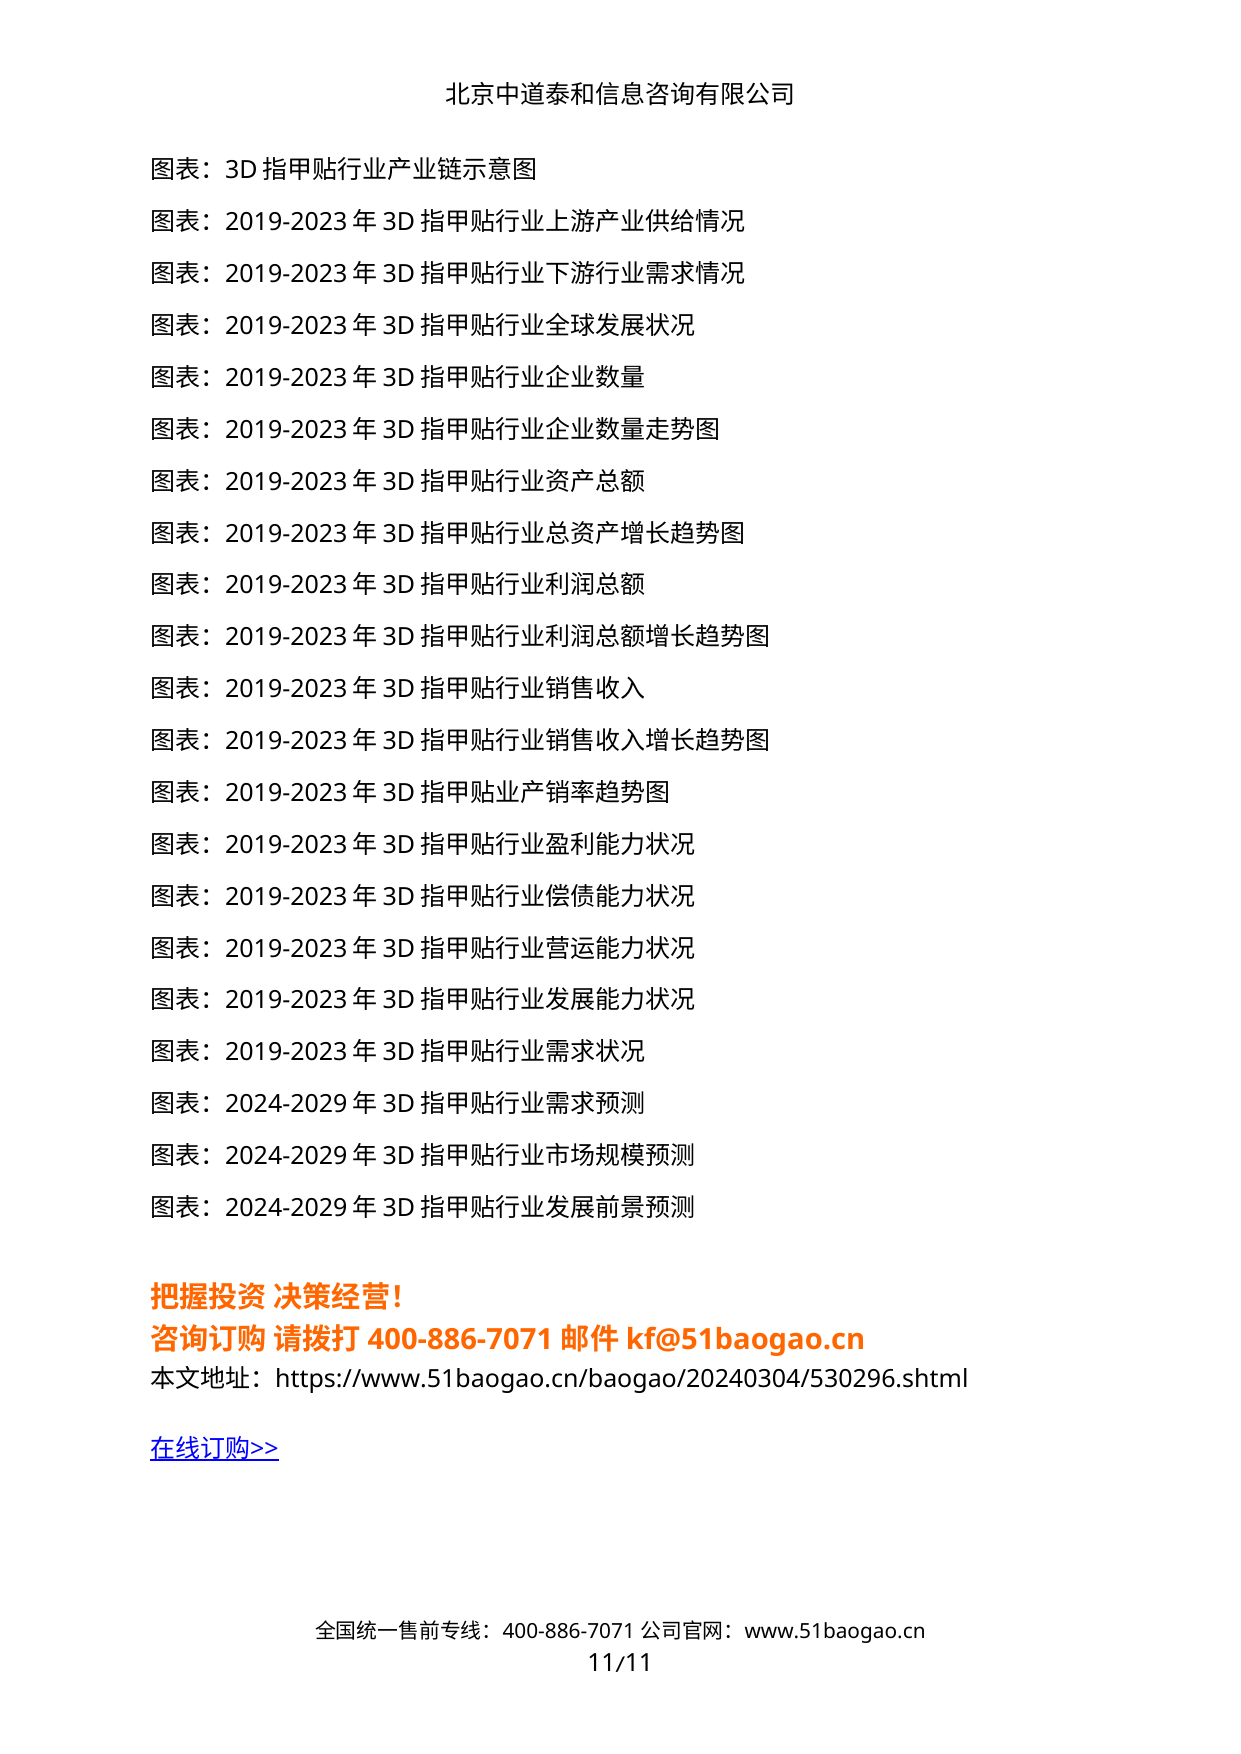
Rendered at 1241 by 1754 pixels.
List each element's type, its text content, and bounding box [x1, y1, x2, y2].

text 图表：2019-2023年3D指甲贴业产销率趋势图 [150, 772, 1090, 809]
text 图表：2019-2023年3D指甲贴行业全球发展状况 [150, 306, 1090, 342]
text 图表：2019-2023年3D指甲贴行业盈利能力状况 [150, 824, 1090, 861]
text 图表：2024-2029年3D指甲贴行业市场规模预测 [150, 1136, 1090, 1172]
text 图表：2019-2023年3D指甲贴行业企业数量走势图 [150, 409, 1090, 446]
text 图表：2019-2023年3D指甲贴行业发展能力状况 [150, 980, 1090, 1016]
text 图表：2019-2023年3D指甲贴行业利润总额 [150, 565, 1090, 601]
text 图表：2019-2023年3D指甲贴行业企业数量 [150, 357, 1090, 394]
text 图表：2019-2023年3D指甲贴行业偿债能力状况 [150, 876, 1090, 912]
text 图表：2019-2023年3D指甲贴行业利润总额增长趋势图 [150, 617, 1090, 653]
text 把握投资 决策经营！咨询订购 请拨打 400-886-7071 邮件 kf@51baogao.cn本文地址：https://www.51baogao.cn/baogao/20240304/530296.shtml [150, 1239, 1090, 1394]
text 图表：2019-2023年3D指甲贴行业需求状况 [150, 1032, 1090, 1068]
text 在线订购>> [150, 1394, 1090, 1465]
text 图表：2019-2023年3D指甲贴行业下游行业需求情况 [150, 254, 1090, 290]
text 图表：2019-2023年3D指甲贴行业资产总额 [150, 461, 1090, 497]
text 图表：3D指甲贴行业产业链示意图 [150, 150, 1090, 186]
text 图表：2019-2023年3D指甲贴行业销售收入 [150, 669, 1090, 705]
text 图表：2024-2029年3D指甲贴行业需求预测 [150, 1084, 1090, 1120]
text 图表：2024-2029年3D指甲贴行业发展前景预测 [150, 1187, 1090, 1224]
text 图表：2019-2023年3D指甲贴行业总资产增长趋势图 [150, 513, 1090, 549]
text 图表：2019-2023年3D指甲贴行业营运能力状况 [150, 928, 1090, 964]
text 图表：2019-2023年3D指甲贴行业上游产业供给情况 [150, 202, 1090, 238]
text 图表：2019-2023年3D指甲贴行业销售收入增长趋势图 [150, 721, 1090, 757]
